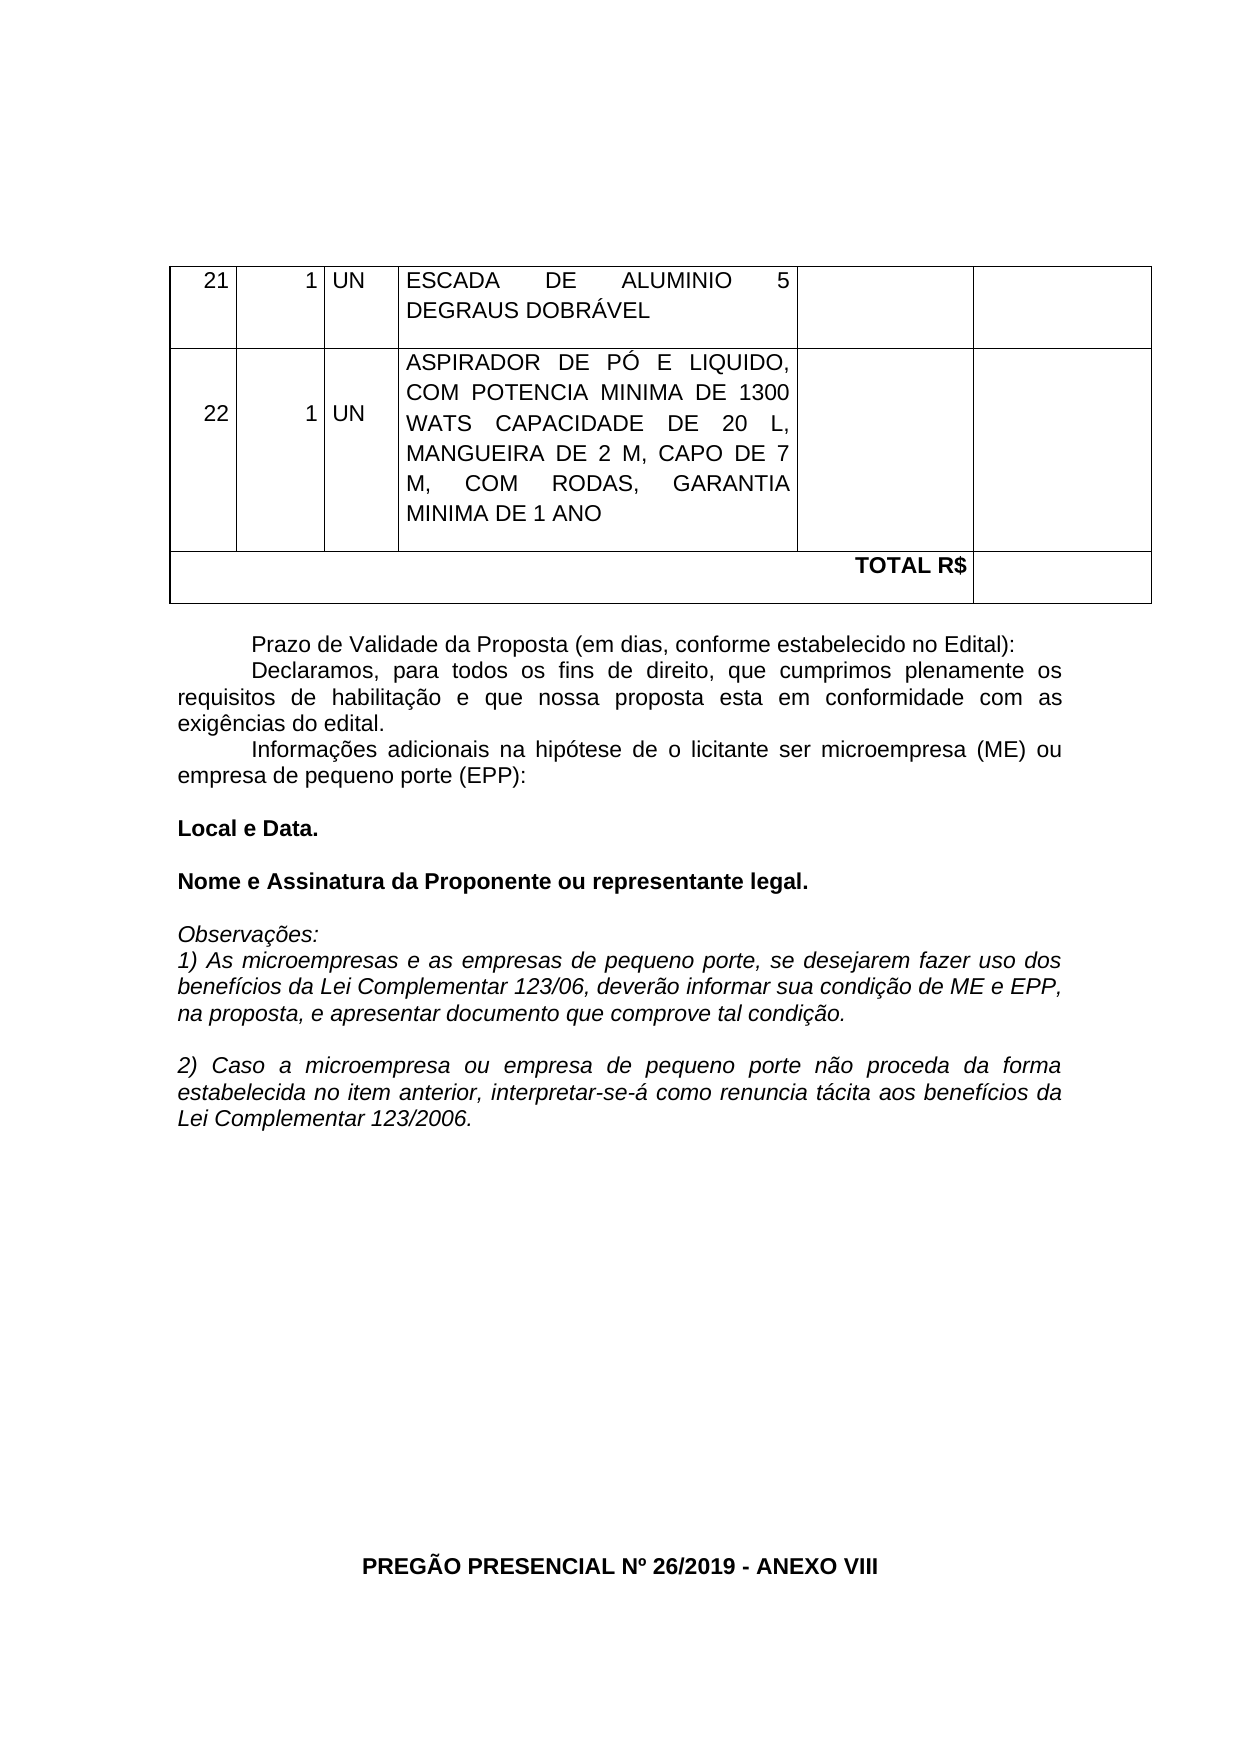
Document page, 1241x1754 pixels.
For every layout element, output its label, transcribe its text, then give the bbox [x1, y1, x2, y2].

table_cell UN [325, 267, 398, 348]
table_cell [974, 552, 1151, 603]
table_cell ASPIRADOR DE PÓ E LIQUIDO, COM POTENCIA MINIMA DE 1300 WATS CAPACIDADE DE 20 L, MANGUEIRA DE 2 M, CAPO DE 7 M, COM RODAS, GARANTIA MINIMA DE 1 ANO [399, 349, 797, 551]
text Prazo de Validade da Proposta (em dias, conforme estabelecido no Edital): [177, 631, 1063, 657]
table_cell UN [325, 349, 398, 551]
table_cell 1 [237, 267, 324, 348]
table_cell [974, 267, 1151, 348]
text Declaramos, para todos os fins de direito, que cumprimos plenamente os requisitos de habilitação e que nossa proposta esta em conformidade com as exigências do edital. [177, 657, 1063, 736]
text Informações adicionais na hipótese de o licitante ser microempresa (ME) ou empresa de pequeno porte (EPP): [177, 736, 1063, 789]
table_cell ESCADA DE ALUMINIO 5 DEGRAUS DOBRÁVEL [399, 267, 797, 348]
text 2) Caso a microempresa ou empresa de pequeno porte não proceda da forma estabelecida no item anterior, interpretar-se-á como renuncia tácita aos benefícios da Lei Complementar 123/2006. [177, 1052, 1063, 1131]
table_cell [798, 267, 973, 348]
text PREGÃO PRESENCIAL Nº 26/2019 - ANEXO VIII [177, 1553, 1063, 1579]
table_cell TOTAL R$ [171, 552, 973, 603]
table_cell 1 [237, 349, 324, 551]
text 1) As microempresas e as empresas de pequeno porte, se desejarem fazer uso dos benefícios da Lei Complementar 123/06, deverão informar sua condição de ME e EPP, na proposta, e apresentar documento que comprove tal condição. [177, 947, 1063, 1026]
table_cell 21 [171, 267, 236, 348]
table_cell [974, 349, 1151, 551]
table_cell [798, 349, 973, 551]
table_cell 22 [171, 349, 236, 551]
text Local e Data. [177, 815, 1063, 842]
text Observações: [177, 921, 1063, 947]
text Nome e Assinatura da Proponente ou representante legal. [177, 868, 1063, 894]
